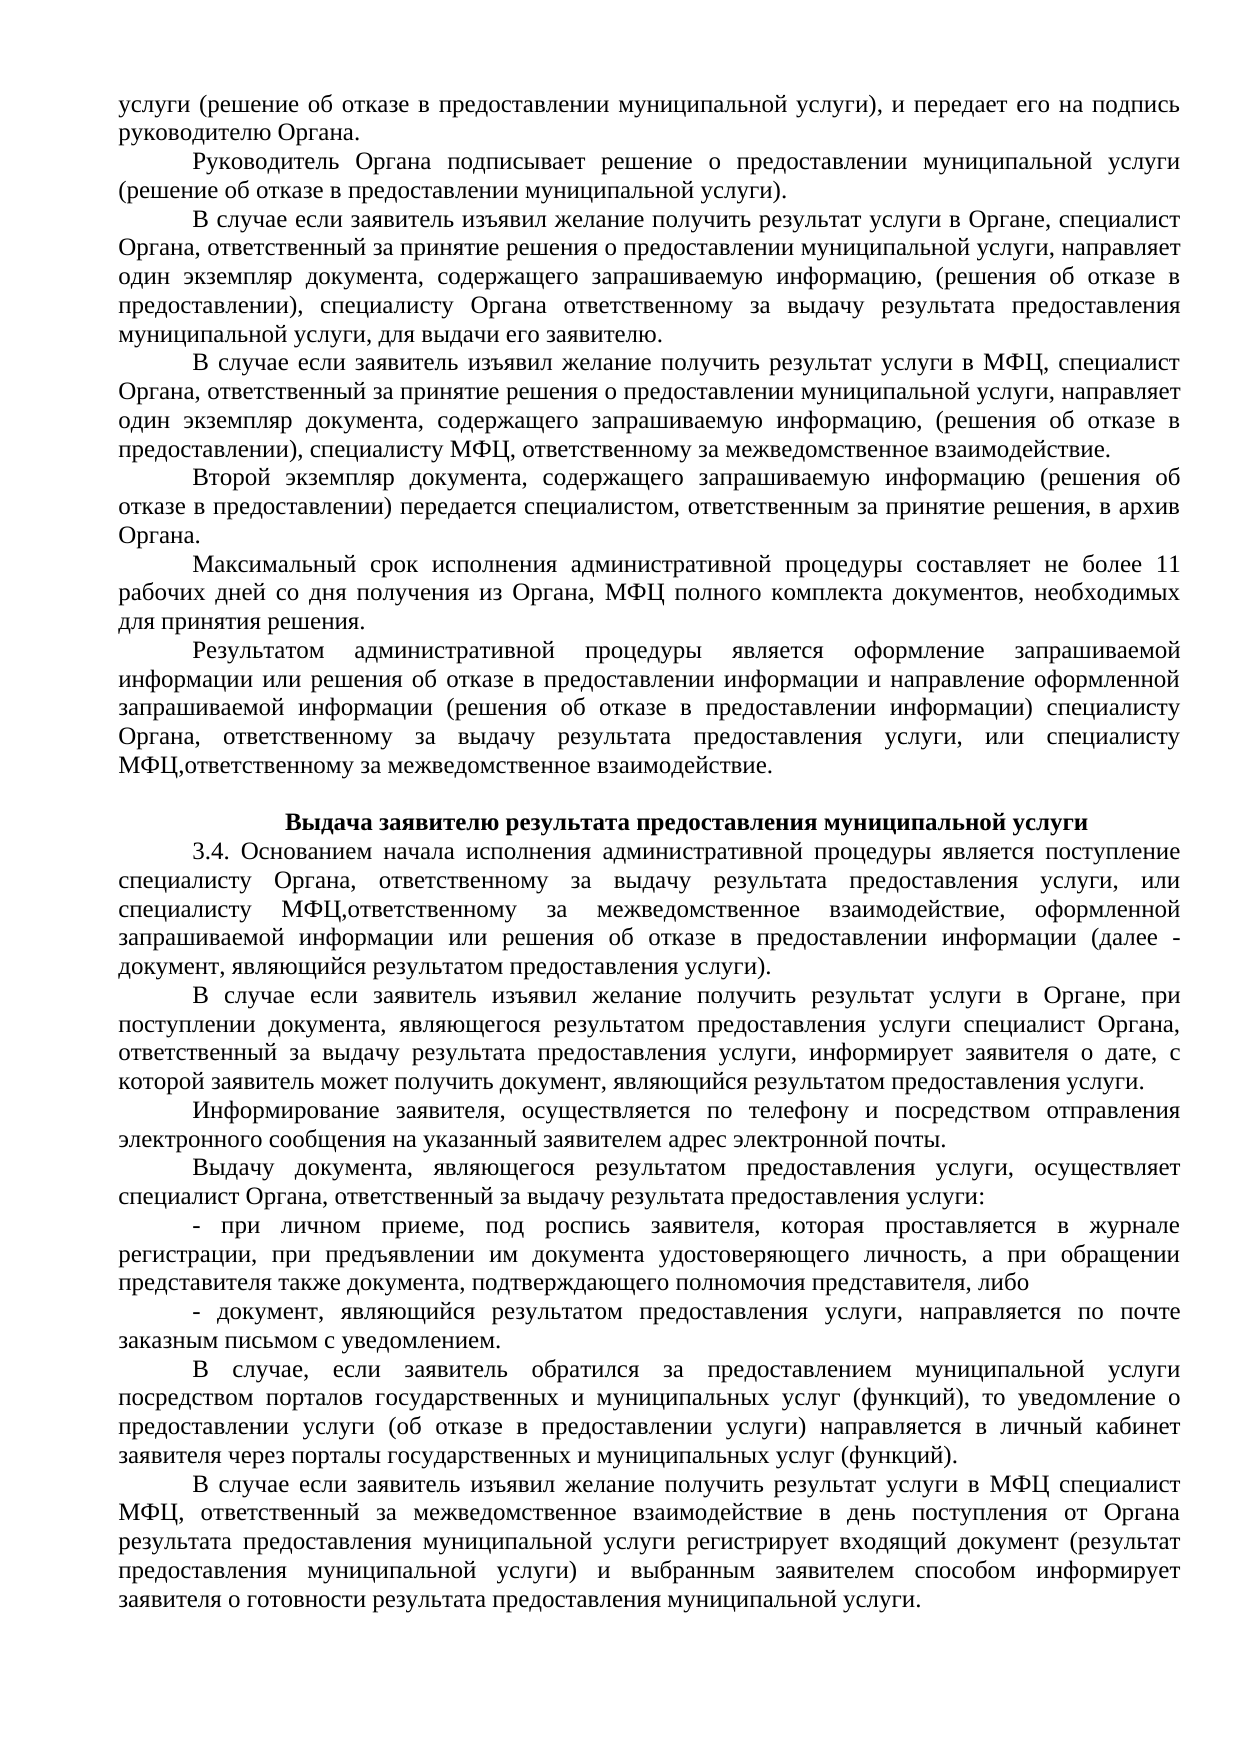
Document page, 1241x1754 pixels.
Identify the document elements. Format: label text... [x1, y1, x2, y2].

text В случае если заявитель изъявил желание получить результат услуги в МФЦ, специалист Органа, ответственный за принятие решения о предоставлении муниципальной услуги, направляет один экземпляр документа, содержащего запрашиваемую информацию, (решения об отказе в предоставлении), специалисту МФЦ, ответственному за межведомственное взаимодействие. [118, 347, 1181, 462]
text Выдачу документа, являющегося результатом предоставления услуги, осуществляет специалист Органа, ответственный за выдачу результата предоставления услуги: [118, 1152, 1181, 1210]
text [118, 89, 1181, 146]
text Результатом административной процедуры является оформление запрашиваемой информации или решения об отказе в предоставлении информации и направление оформленной запрашиваемой информации (решения об отказе в предоставлении информации) специалисту Органа, ответственному за выдачу результата предоставления услуги, или специалисту МФЦ,ответственному за межведомственное взаимодействие. [118, 635, 1181, 779]
text - при личном приеме, под роспись заявителя, которая проставляется в журнале регистрации, при предъявлении им документа удостоверяющего личность, а при обращении представителя также документа, подтверждающего полномочия представителя, либо [118, 1210, 1181, 1296]
text В случае если заявитель изъявил желание получить результат услуги в Органе, специалист Органа, ответственный за принятие решения о предоставлении муниципальной услуги, направляет один экземпляр документа, содержащего запрашиваемую информацию, (решения об отказе в предоставлении), специалисту Органа ответственному за выдачу результата предоставления муниципальной услуги, для выдачи его заявителю. [118, 204, 1181, 347]
text В случае если заявитель изъявил желание получить результат услуги в Органе, при поступлении документа, являющегося результатом предоставления услуги специалист Органа, ответственный за выдачу результата предоставления услуги, информирует заявителя о дате, с которой заявитель может получить документ, являющийся результатом предоставления услуги. [118, 980, 1181, 1095]
text Выдача заявителю результата предоставления муниципальной услуги [118, 807, 1181, 836]
text 3.4. Основанием начала исполнения административной процедуры является поступление специалисту Органа, ответственному за выдачу результата предоставления услуги, или специалисту МФЦ,ответственному за межведомственное взаимодействие, оформленной запрашиваемой информации или решения об отказе в предоставлении информации (далее - документ, являющийся результатом предоставления услуги). [118, 836, 1181, 980]
text В случае, если заявитель обратился за предоставлением муниципальной услуги посредством порталов государственных и муниципальных услуг (функций), то уведомление о предоставлении услуги (об отказе в предоставлении услуги) направляется в личный кабинет заявителя через порталы государственных и муниципальных услуг (функций). [118, 1354, 1181, 1469]
text Информирование заявителя, осуществляется по телефону и посредством отправления электронного сообщения на указанный заявителем адрес электронной почты. [118, 1095, 1181, 1152]
text Максимальный срок исполнения административной процедуры составляет не более 11 рабочих дней со дня получения из Органа, МФЦ полного комплекта документов, необходимых для принятия решения. [118, 549, 1181, 635]
text Второй экземпляр документа, содержащего запрашиваемую информацию (решения об отказе в предоставлении) передается специалистом, ответственным за принятие решения, в архив Органа. [118, 462, 1181, 549]
text Руководитель Органа подписывает решение о предоставлении муниципальной услуги (решение об отказе в предоставлении муниципальной услуги). [118, 146, 1181, 204]
text В случае если заявитель изъявил желание получить результат услуги в МФЦ специалист МФЦ, ответственный за межведомственное взаимодействие в день поступления от Органа результата предоставления муниципальной услуги регистрирует входящий документ (результат предоставления муниципальной услуги) и выбранным заявителем способом информирует заявителя о готовности результата предоставления муниципальной услуги. [118, 1469, 1181, 1612]
text - документ, являющийся результатом предоставления услуги, направляется по почте заказным письмом с уведомлением. [118, 1296, 1181, 1354]
